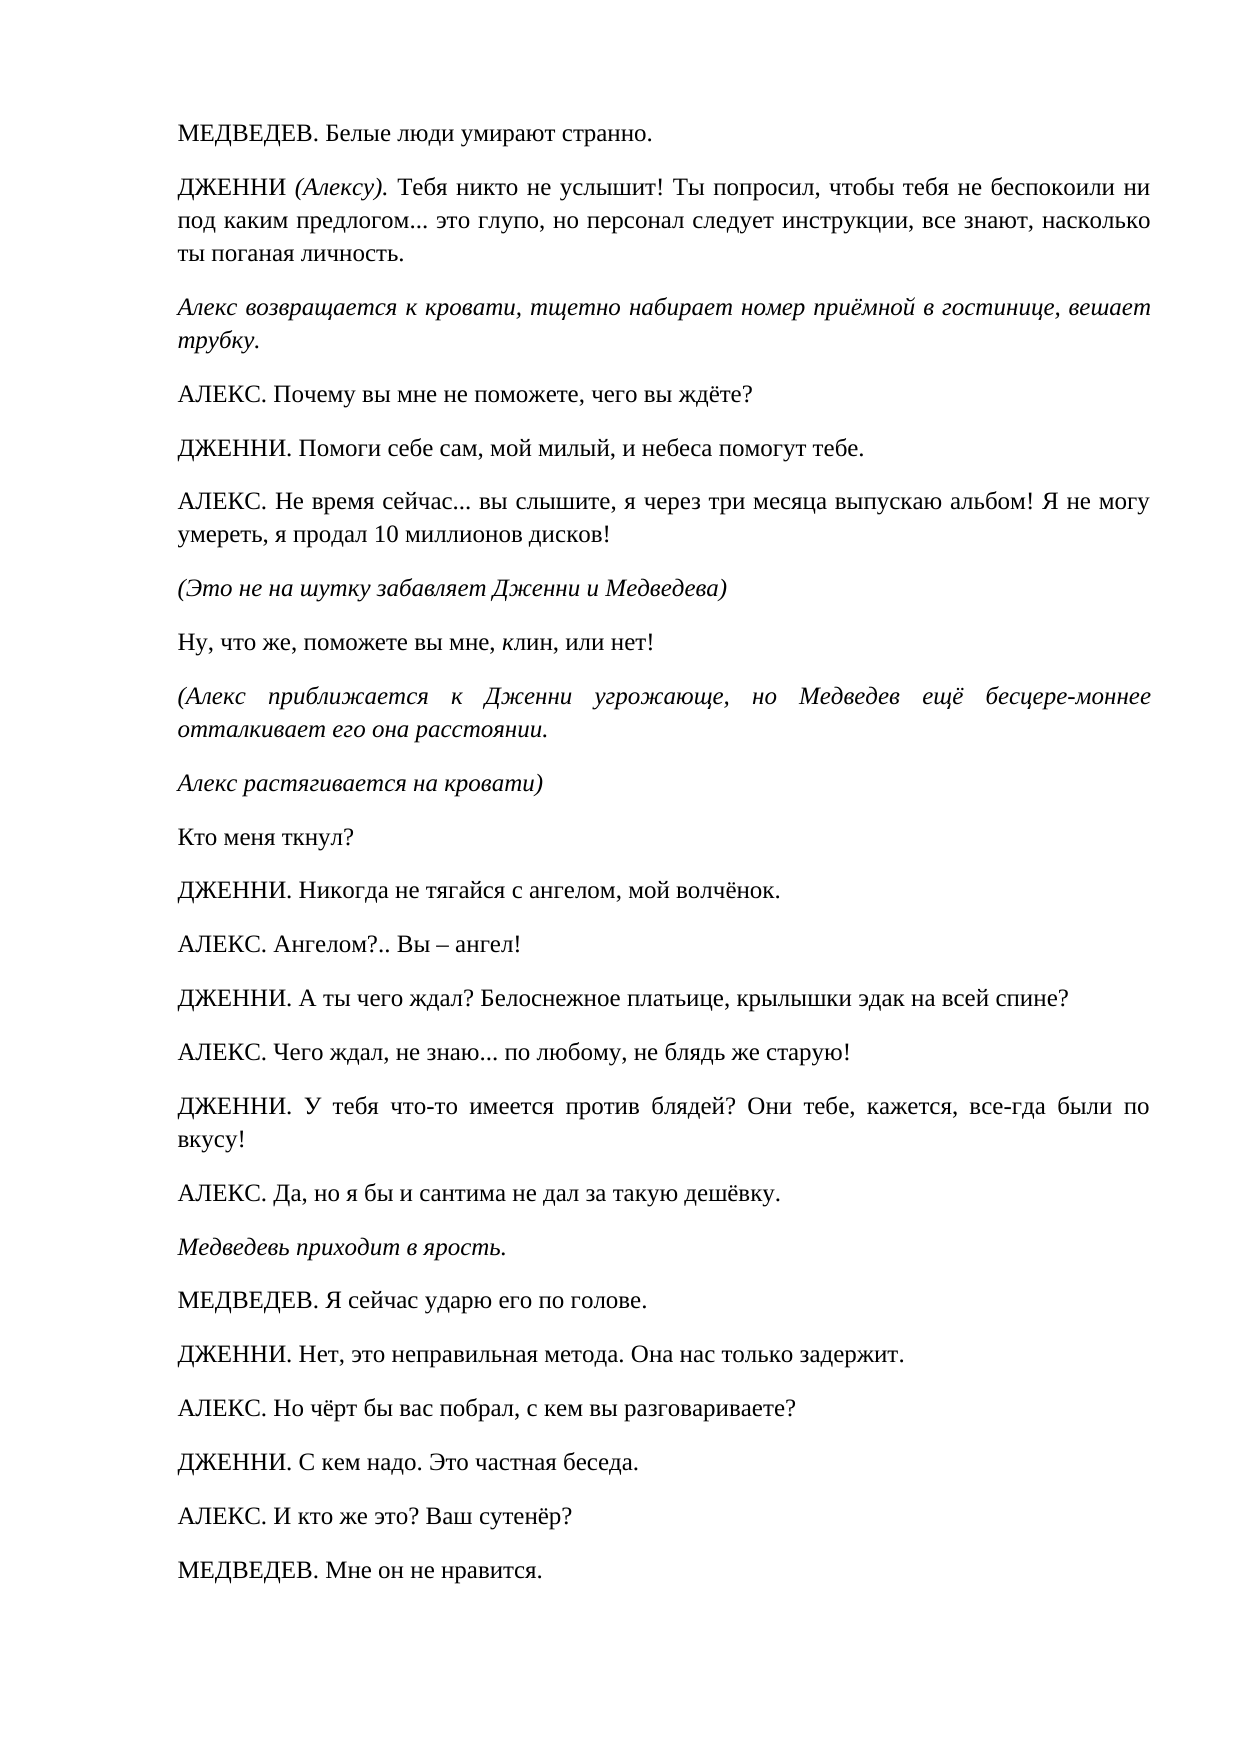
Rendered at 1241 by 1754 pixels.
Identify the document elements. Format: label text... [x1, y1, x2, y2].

text ДЖЕННИ. А ты чего ждал? Белоснежное платьице, крылышки эдак на всей спине? [177, 983, 1152, 1012]
text АЛЕКС. Да, но я бы и сантима не дал за такую дешёвку. [177, 1178, 1152, 1207]
text АЛЕКС. Почему вы мне не поможете, чего вы ждёте? [177, 379, 1152, 407]
text АЛЕКС. Ангелом?.. Вы – ангел! [177, 929, 1152, 958]
text МЕДВЕДЕВ. Я сейчас ударю его по голове. [177, 1286, 1152, 1314]
text Кто меня ткнул? [177, 822, 1152, 851]
text АЛЕКС. И кто же это? Ваш сутенёр? [177, 1501, 1152, 1530]
text МЕДВЕДЕВ. Белые люди умирают странно. [177, 118, 1152, 147]
text ДЖЕННИ. Нет, это неправильная метода. Она нас только задержит. [177, 1339, 1152, 1368]
text ДЖЕННИ. С кем надо. Это частная беседа. [177, 1447, 1152, 1476]
text ДЖЕННИ. У тебя что-то имеется против блядей? Они тебе, кажется, все-гда были по вкусу! [177, 1091, 1152, 1153]
text Алекс возвращается к кровати, тщетно набирает номер приёмной в гостинице, вешает трубку. [177, 292, 1152, 354]
text (Алекс приближается к Дженни угрожающе, но Медведев ещё бесцере-моннее отталкивает его она расстоянии. [177, 681, 1152, 743]
text Ну, что же, поможете вы мне, клин, или нет! [177, 627, 1152, 656]
text МЕДВЕДЕВ. Мне он не нравится. [177, 1555, 1152, 1584]
text Медведевь приходит в ярость. [177, 1232, 1152, 1261]
text АЛЕКС. Чего ждал, не знаю... по любому, не блядь же старую! [177, 1037, 1152, 1066]
text ДЖЕННИ (Алексу). Тебя никто не услышит! Ты попросил, чтобы тебя не беспокоили ни под каким предлогом... это глупо, но персонал следует инструкции, все знают, насколько ты поганая личность. [177, 172, 1152, 267]
text ДЖЕННИ. Никогда не тягайся с ангелом, мой волчёнок. [177, 876, 1152, 904]
text Алекс растягивается на кровати) [177, 768, 1152, 797]
text АЛЕКС. Но чёрт бы вас побрал, с кем вы разговариваете? [177, 1393, 1152, 1422]
text АЛЕКС. Не время сейчас... вы слышите, я через три месяца выпускаю альбом! Я не могу умереть, я продал 10 миллионов дисков! [177, 486, 1152, 548]
text ДЖЕННИ. Помоги себе сам, мой милый, и небеса помогут тебе. [177, 433, 1152, 461]
text (Это не на шутку забавляет Дженни и Медведева) [177, 573, 1152, 602]
